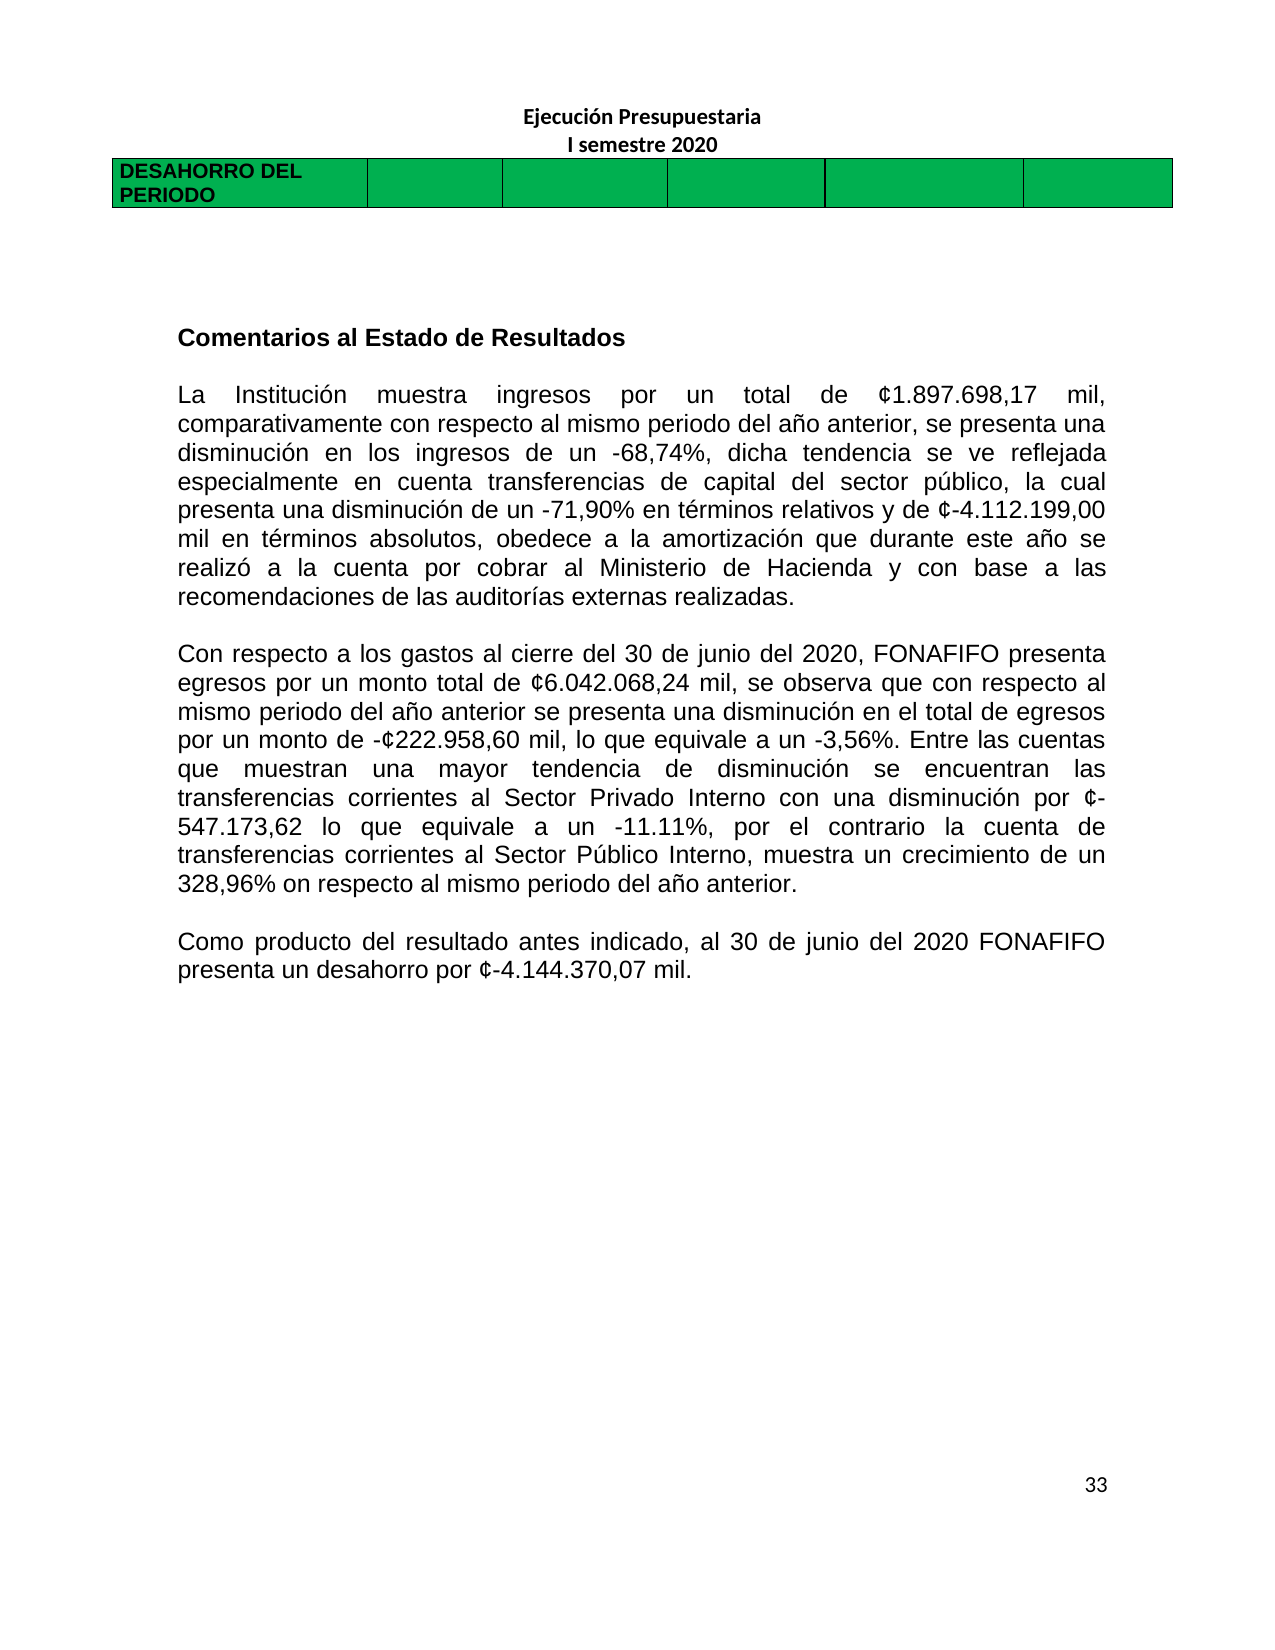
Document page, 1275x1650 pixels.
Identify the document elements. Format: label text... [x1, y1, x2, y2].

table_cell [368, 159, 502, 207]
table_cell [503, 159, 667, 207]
text Como producto del resultado antes indicado, al 30 de junio del 2020 FONAFIFO presenta un desahorro por ¢-4.144.370,07 mil. [177, 927, 1107, 984]
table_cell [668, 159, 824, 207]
text Comentarios al Estado de Resultados [177, 323, 1107, 352]
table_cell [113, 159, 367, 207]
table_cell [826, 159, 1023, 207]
text La Institución muestra ingresos por un total de ¢1.897.698,17 mil, comparativamente con respecto al mismo periodo del año anterior, se presenta una disminución en los ingresos de un -68,74%, dicha tendencia se ve reflejada especialmente en cuenta transferencias de capital del sector público, la cual presenta una disminución de un -71,90% en términos relativos y de ¢-4.112.199,00 mil en términos absolutos, obedece a la amortización que durante este año se realizó a la cuenta por cobrar al Ministerio de Hacienda y con base a las recomendaciones de las auditorías externas realizadas. [177, 380, 1107, 610]
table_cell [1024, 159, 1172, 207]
text Con respecto a los gastos al cierre del 30 de junio del 2020, FONAFIFO presenta egresos por un monto total de ¢6.042.068,24 mil, se observa que con respecto al mismo periodo del año anterior se presenta una disminución en el total de egresos por un monto de -¢222.958,60 mil, lo que equivale a un -3,56%. Entre las cuentas que muestran una mayor tendencia de disminución se encuentran las transferencias corrientes al Sector Privado Interno con una disminución por ¢-547.173,62 lo que equivale a un -11.11%, por el contrario la cuenta de transferencias corrientes al Sector Público Interno, muestra un crecimiento de un 328,96% on respecto al mismo periodo del año anterior. [177, 639, 1107, 898]
